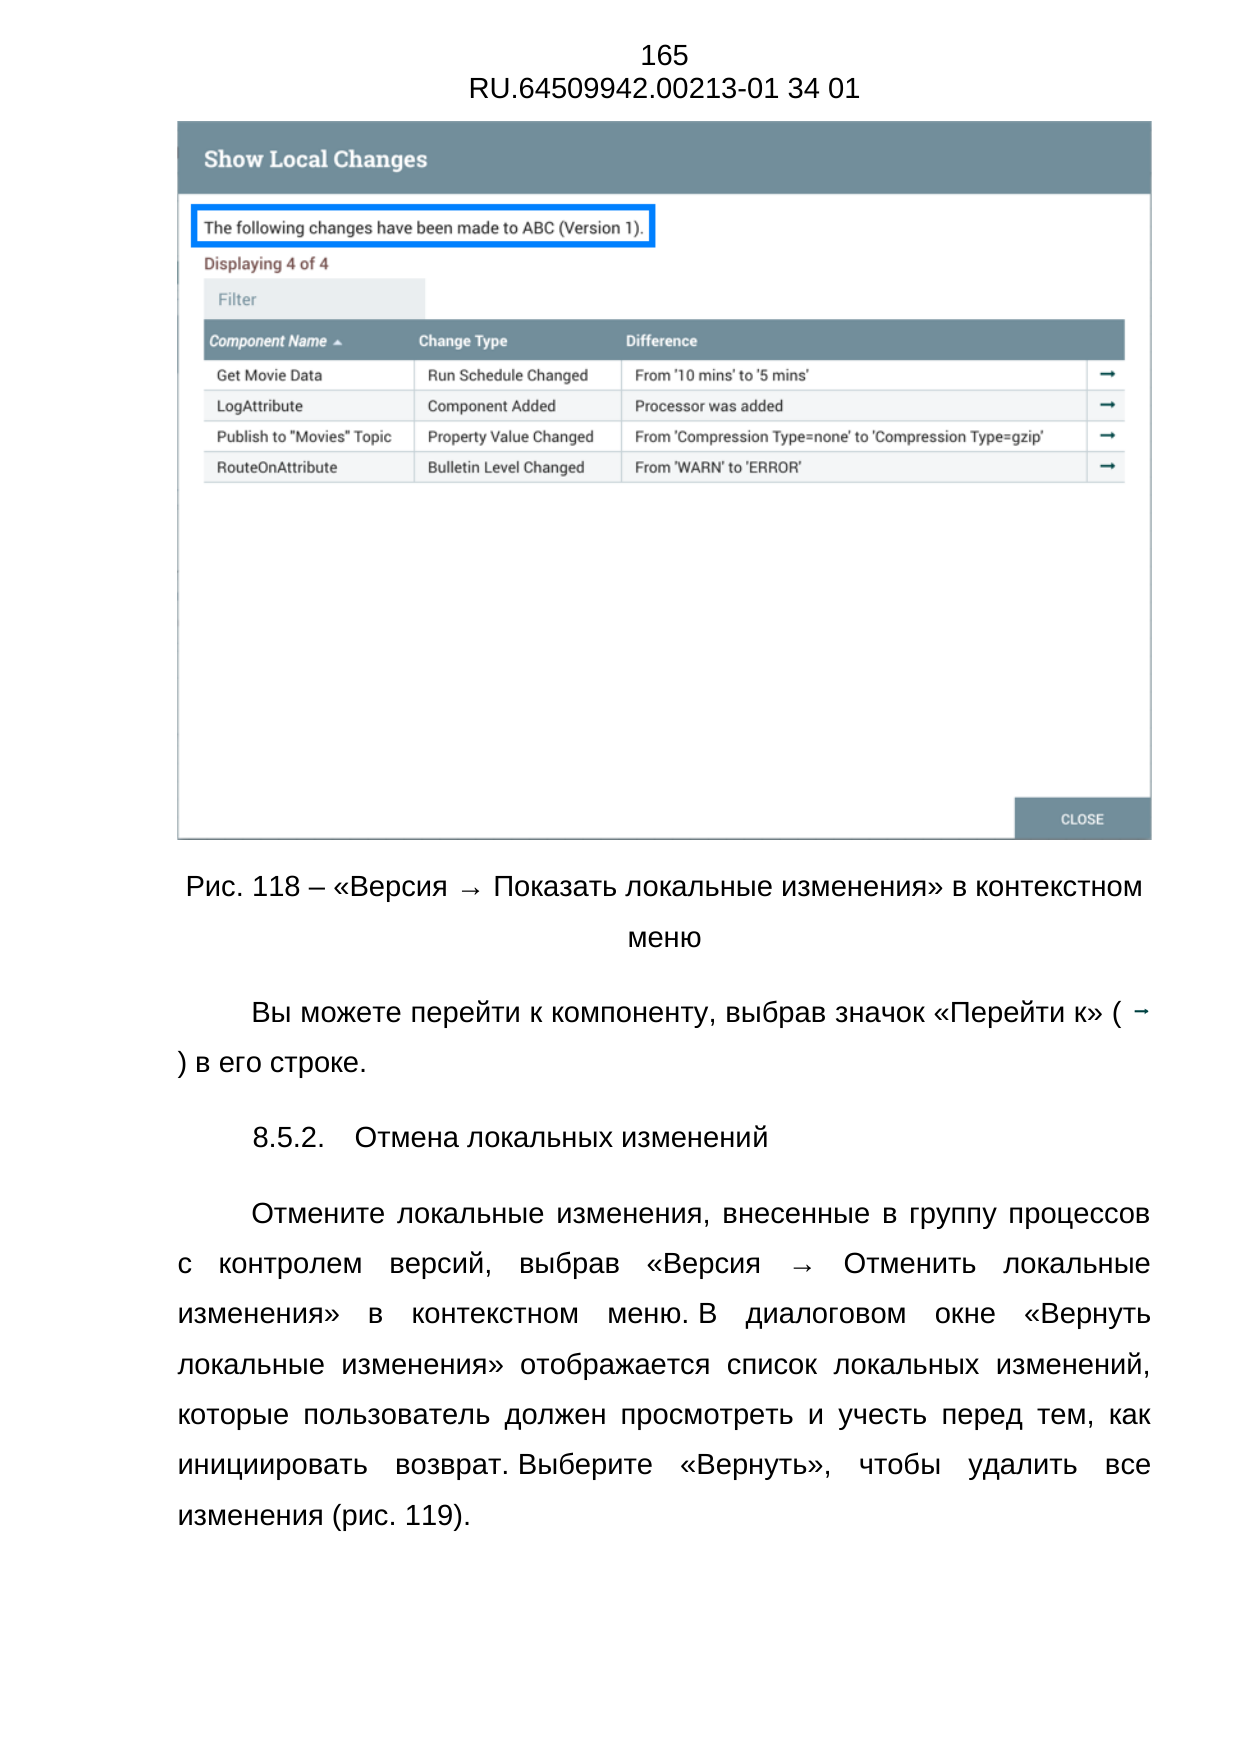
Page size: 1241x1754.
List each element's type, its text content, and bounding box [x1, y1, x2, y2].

text «Версия → Показать локальные изменения» в контекстном меню [177, 869, 1152, 953]
subtitle Отмена локальных изменений [252, 1121, 1152, 1154]
picture [177, 121, 1152, 840]
text Отмените локальные изменения, внесенные в группу процессов с контролем версий, выбрав «Версия → Отменить локальные изменения» в контекстном меню. В диалоговом окне «Вернуть локальные изменения» отображается список локальных изменений, которые пользователь должен просмотреть и учесть перед тем, как инициировать возврат. Выберите «Вернуть», чтобы удалить все изменения (рис. 119). [177, 1196, 1152, 1531]
picture [1130, 1001, 1152, 1022]
text Вы можете перейти к компоненту, выбрав значок «Перейти к» ( ) в его строке. [177, 995, 1152, 1079]
